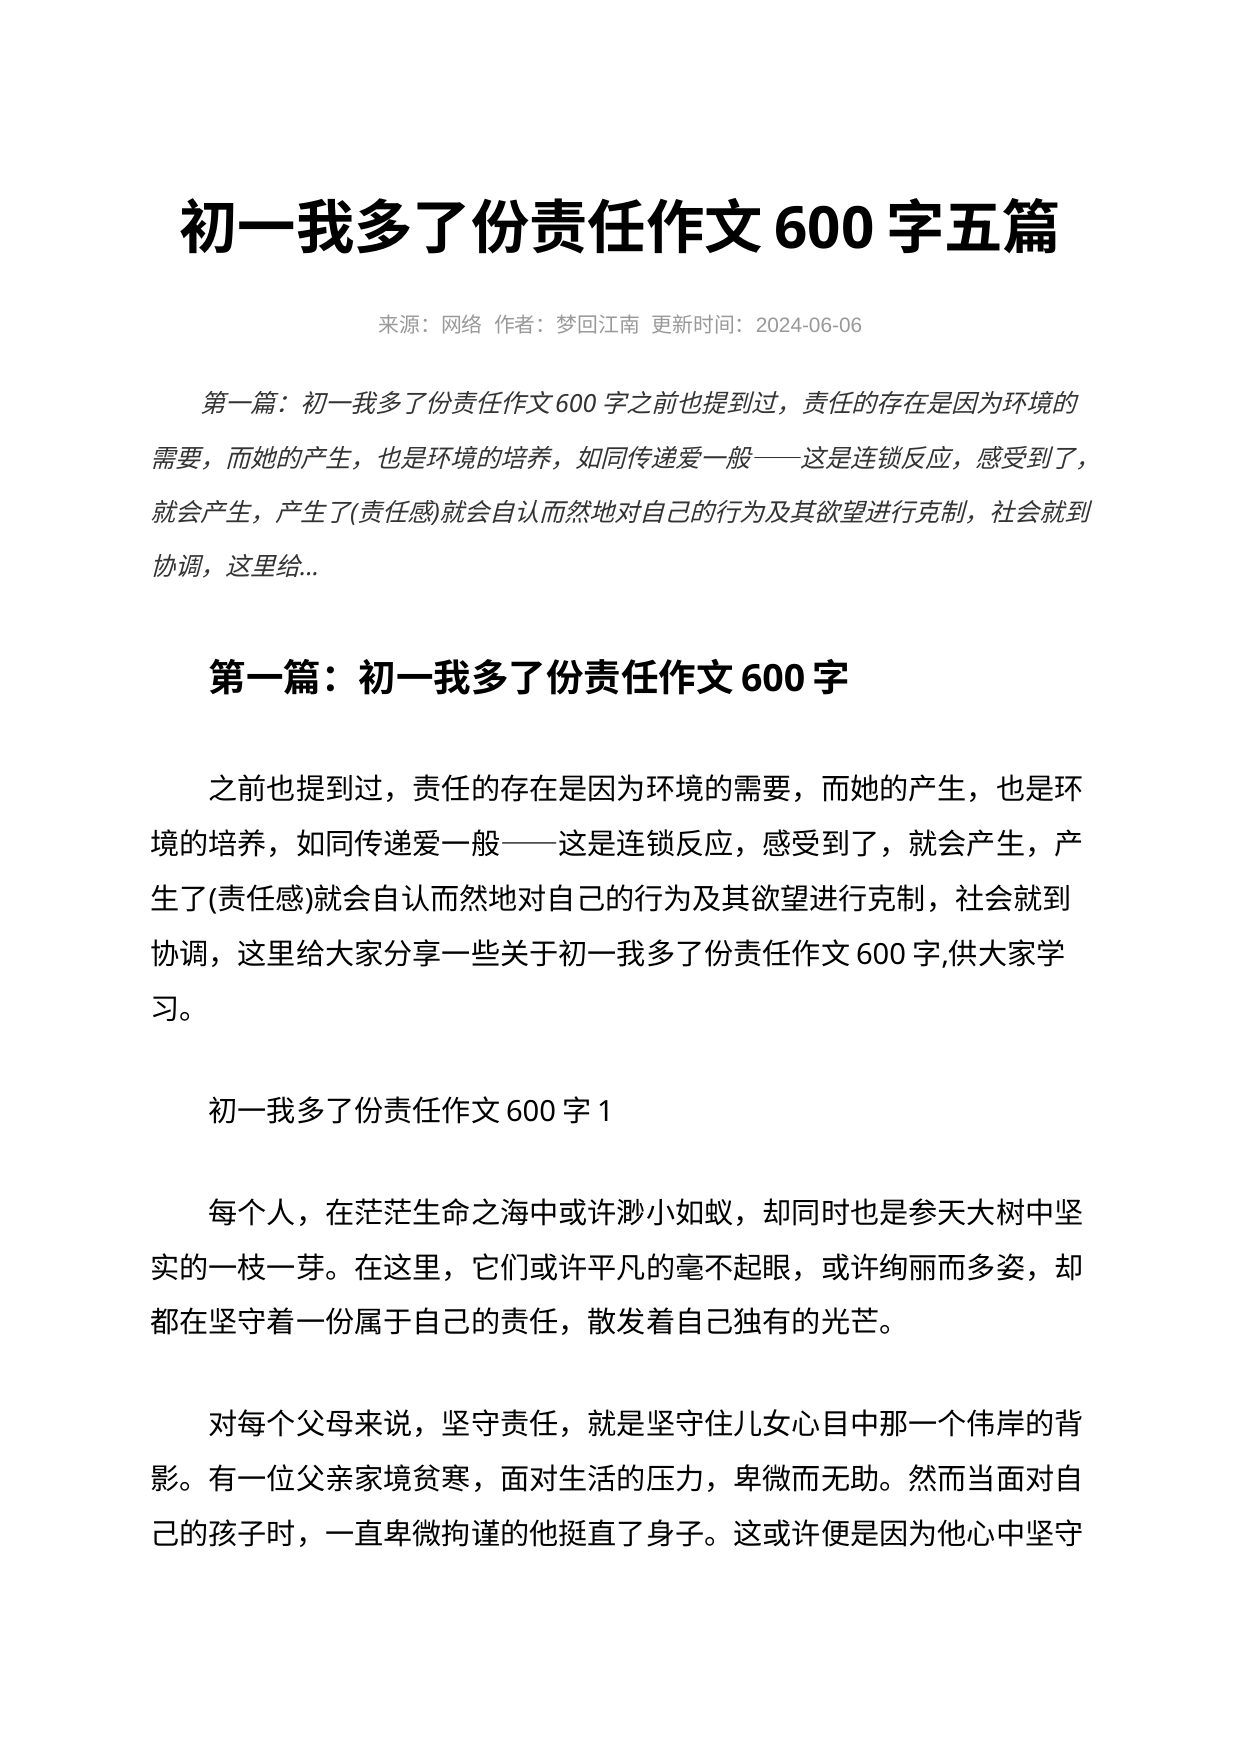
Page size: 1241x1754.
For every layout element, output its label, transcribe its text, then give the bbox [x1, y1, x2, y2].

text 来源：网络 作者：梦回江南 更新时间：2024-06-06 [150, 313, 1090, 337]
subtitle 初一我多了份责任作文600字五篇 [150, 181, 1090, 266]
text 每个人，在茫茫生命之海中或许渺小如蚁，却同时也是参天大树中坚实的一枝一芽。在这里，它们或许平凡的毫不起眼，或许绚丽而多姿，却都在坚守着一份属于自己的责任，散发着自己独有的光芒。 [150, 1189, 1090, 1341]
text 第一篇：初一我多了份责任作文600字 [150, 648, 1090, 703]
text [150, 1401, 1090, 1553]
text 第一篇：初一我多了份责任作文600字之前也提到过，责任的存在是因为环境的需要，而她的产生，也是环境的培养，如同传递爱一般――这是连锁反应，感受到了，就会产生，产生了(责任感)就会自认而然地对自己的行为及其欲望进行克制，社会就到协调，这里给... [150, 384, 1090, 583]
text 之前也提到过，责任的存在是因为环境的需要，而她的产生，也是环境的培养，如同传递爱一般――这是连锁反应，感受到了，就会产生，产生了(责任感)就会自认而然地对自己的行为及其欲望进行克制，社会就到协调，这里给大家分享一些关于初一我多了份责任作文600字,供大家学习。 [150, 766, 1090, 1028]
text 初一我多了份责任作文600字1 [150, 1087, 1090, 1130]
